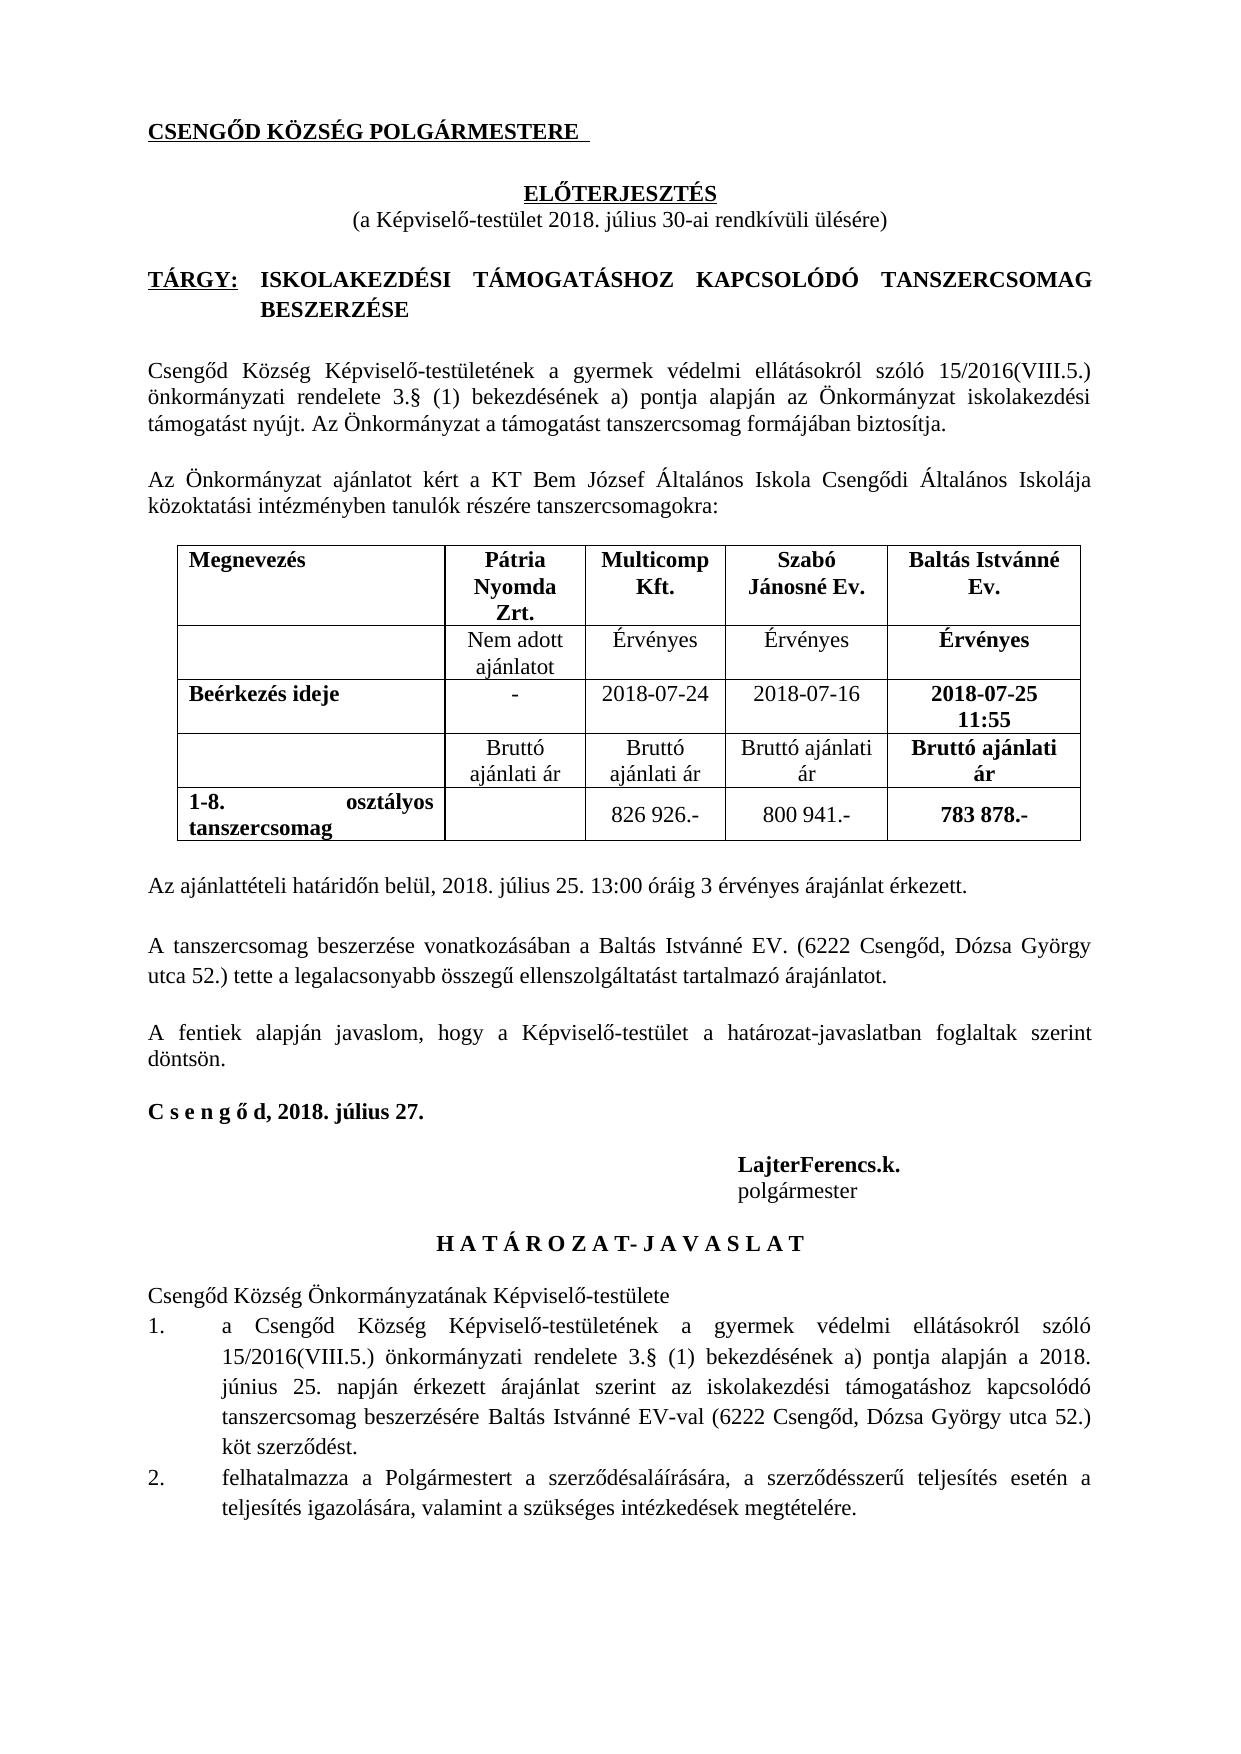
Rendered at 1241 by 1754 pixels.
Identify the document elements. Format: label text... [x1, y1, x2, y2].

table_header Multicomp Kft. [586, 546, 725, 625]
text (a Képviselő-testület 2018. július 30-ai rendkívüli ülésére) [148, 206, 1092, 232]
list a Csengőd Község Képviselő-testületének a gyermek védelmi ellátásokról szóló 15/2016(VIII.5.) önkormányzati rendelete 3.§ (1) bekezdésének a) pontja alapján a 2018. június 25. napján érkezett árajánlat szerint az iskolakezdési támogatáshoz kapcsolódó tanszercsomag beszerzésére Baltás Istvánné EV-val (6222 Csengőd, Dózsa György utca 52.) köt szerződést. [148, 1313, 1092, 1460]
list felhatalmazza a Polgármestert a szerződésaláírására, a szerződésszerű teljesítés esetén a teljesítés igazolására, valamint a szükséges intézkedések megtételére. [148, 1464, 1092, 1520]
table_cell Bruttó ajánlati ár [586, 734, 725, 787]
table_cell - [446, 680, 585, 733]
table_cell 2018-07-24 [586, 680, 725, 733]
table_cell Érvényes [888, 626, 1080, 679]
table_cell 2018-07-25 11:55 [888, 680, 1080, 733]
table_header Szabó Jánosné Ev. [726, 546, 887, 625]
table_cell 800 941.- [726, 788, 887, 840]
text C s e n g ő d, 2018. július 27. [148, 1098, 1092, 1124]
subtitle ELŐTERJESZTÉS [148, 179, 1092, 206]
table_header Pátria Nyomda Zrt. [446, 546, 585, 625]
table_cell Beérkezés ideje [178, 680, 444, 733]
table_cell Bruttó ajánlati ár [726, 734, 887, 787]
table_cell [178, 626, 444, 679]
text Az ajánlattételi határidőn belül, 2018. július 25. 13:00 óráig 3 érvényes árajánlat érkezett. [148, 872, 1092, 898]
table_cell [446, 788, 585, 840]
table_cell 2018-07-16 [726, 680, 887, 733]
table_header Baltás Istvánné Ev. [888, 546, 1080, 625]
table_cell Érvényes [726, 626, 887, 679]
table_cell Bruttó ajánlati ár [888, 734, 1080, 787]
text CSENGŐD KÖZSÉG POLGÁRMESTERE [148, 118, 1092, 144]
table_cell 1-8. osztályos tanszercsomag [178, 788, 444, 840]
text LajterFerencs.k. [148, 1151, 1092, 1177]
table_header Megnevezés [178, 546, 444, 625]
text polgármester [664, 1177, 1092, 1203]
table_cell Érvényes [586, 626, 725, 679]
subtitle TÁRGY: ISKOLAKEZDÉSI TÁMOGATÁSHOZ KAPCSOLÓDÓ TANSZERCSOMAG BESZERZÉSE [148, 266, 1092, 323]
table_cell 826 926.- [586, 788, 725, 840]
text Csengőd Község Önkormányzatának Képviselő-testülete [148, 1282, 1092, 1309]
text Csengőd Község Képviselő-testületének a gyermek védelmi ellátásokról szóló 15/2016(VIII.5.) önkormányzati rendelete 3.§ (1) bekezdésének a) pontja alapján az Önkormányzat iskolakezdési támogatást nyújt. Az Önkormányzat a támogatást tanszercsomag formájában biztosítja. [148, 357, 1092, 436]
table_cell [178, 734, 444, 787]
table_cell 783 878.- [888, 788, 1080, 840]
table_cell Bruttó ajánlati ár [446, 734, 585, 787]
text A tanszercsomag beszerzése vonatkozásában a Baltás Istvánné EV. (6222 Csengőd, Dózsa György utca 52.) tette a legalacsonyabb összegű ellenszolgáltatást tartalmazó árajánlatot. [148, 932, 1092, 989]
text H A T Á R O Z A T- J A V A S L A T [148, 1230, 1092, 1256]
text A fentiek alapján javaslom, hogy a Képviselő-testület a határozat-javaslatban foglaltak szerint döntsön. [148, 1019, 1092, 1072]
table_cell Nem adott ajánlatot [446, 626, 585, 679]
text Az Önkormányzat ajánlatot kért a KT Bem József Általános Iskola Csengődi Általános Iskolája közoktatási intézményben tanulók részére tanszercsomagokra: [148, 466, 1092, 519]
